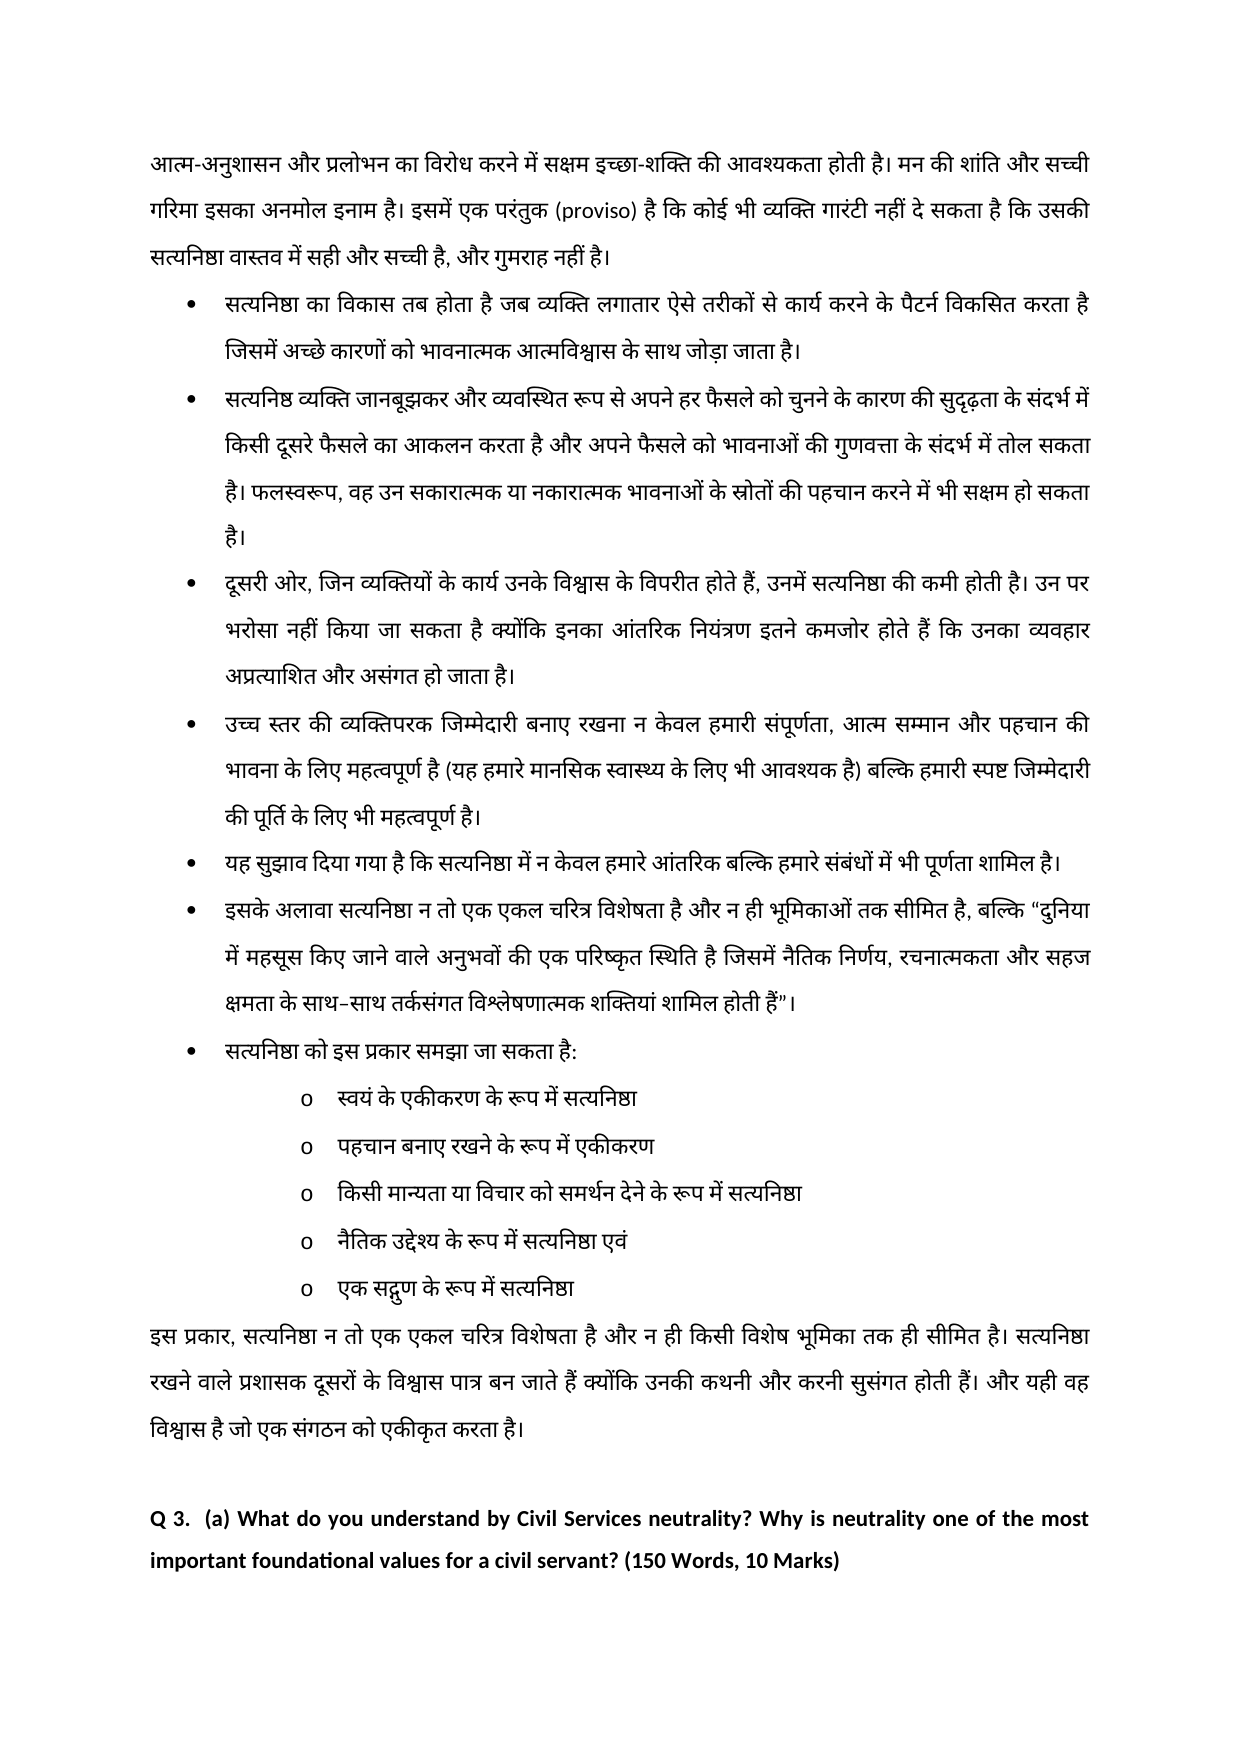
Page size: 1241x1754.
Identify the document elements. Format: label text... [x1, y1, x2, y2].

list सत्यनिष्ठा का विकास तब होता है जब व्यक्ति लगातार ऐसे तरीकों से कार्य करने के पैटर्न विकसित करता है जिसमें अच्छे कारणों को भावनात्मक आत्मविश्वास के साथ जोड़ा जाता है। [187, 291, 1090, 369]
list नैतिक उद्देश्य के रूप में सत्यनिष्ठा एवं [300, 1227, 1090, 1258]
list यह सुझाव दिया गया है कि सत्यनिष्ठा में न केवल हमारे आंतरिक बल्कि हमारे संबंधों में भी पूर्णता शामिल है। [187, 850, 1090, 880]
text Q 3. (a) What do you understand by Civil Services neutrality? Why is neutrality one of the most important foundational values for a civil servant? (150 Words, 10 Marks) [150, 1504, 1090, 1574]
list एक सद्गुण के रूप में सत्यनिष्ठा [300, 1274, 1090, 1306]
list दूसरी ओर, जिन व्यक्तियों के कार्य उनके विश्वास के विपरीत होते हैं, उनमें सत्यनिष्ठा की कमी होती है। उन पर भरोसा नहीं किया जा सकता है क्योंकि इनका आंतरिक नियंत्रण इतने कमजोर होते हैं कि उनका व्यवहार अप्रत्याशित और असंगत हो जाता है। [187, 569, 1090, 694]
list इसके अलावा सत्यनिष्ठा न तो एक एकल चरित्र विशेषता है और न ही भूमिकाओं तक सीमित है, बल्कि “दुनिया में महसूस किए जाने वाले अनुभवों की एक परिष्कृत स्थिति है जिसमें नैतिक निर्णय, रचनात्मकता और सहज क्षमता के साथ–साथ तर्कसंगत विश्लेषणात्मक शक्तियां शामिल होती हैं”। [187, 896, 1090, 1021]
list सत्यनिष्ठा को इस प्रकार समझा जा सकता है: [187, 1037, 1090, 1068]
list उच्च स्तर की व्यक्तिपरक जिम्मेदारी बनाए रखना न केवल हमारी संपूर्णता, आत्म सम्मान और पहचान की भावना के लिए महत्वपूर्ण है (यह हमारे मानसिक स्वास्थ्य के लिए भी आवश्यक है) बल्कि हमारी स्पष्ट जिम्मेदारी की पूर्ति के लिए भी महत्वपूर्ण है। [187, 710, 1090, 834]
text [150, 150, 1090, 275]
list किसी मान्यता या विचार को समर्थन देने के रूप में सत्यनिष्ठा [300, 1179, 1090, 1211]
text इस प्रकार, सत्यनिष्ठा न तो एक एकल चरित्र विशेषता है और न ही किसी विशेष भूमिका तक ही सीमित है। सत्यनिष्ठा रखने वाले प्रशासक दूसरों के विश्वास पात्र बन जाते हैं क्योंकि उनकी कथनी और करनी सुसंगत होती हैं। और यही वह विश्वास है जो एक संगठन को एकीकृत करता है। [150, 1322, 1090, 1447]
list पहचान बनाए रखने के रूप में एकीकरण [300, 1132, 1090, 1163]
list स्वयं के एकीकरण के रूप में सत्यनिष्ठा [300, 1084, 1090, 1116]
list सत्यनिष्ठ व्यक्ति जानबूझकर और व्यवस्थित रूप से अपने हर फैसले को चुनने के कारण की सुदृढ़ता के संदर्भ में किसी दूसरे फैसले का आकलन करता है और अपने फैसले को भावनाओं की गुणवत्ता के संदर्भ में तोल सकता है। फलस्वरूप, वह उन सकारात्मक या नकारात्मक भावनाओं के स्रोतों की पहचान करने में भी सक्षम हो सकता है। [187, 385, 1090, 554]
